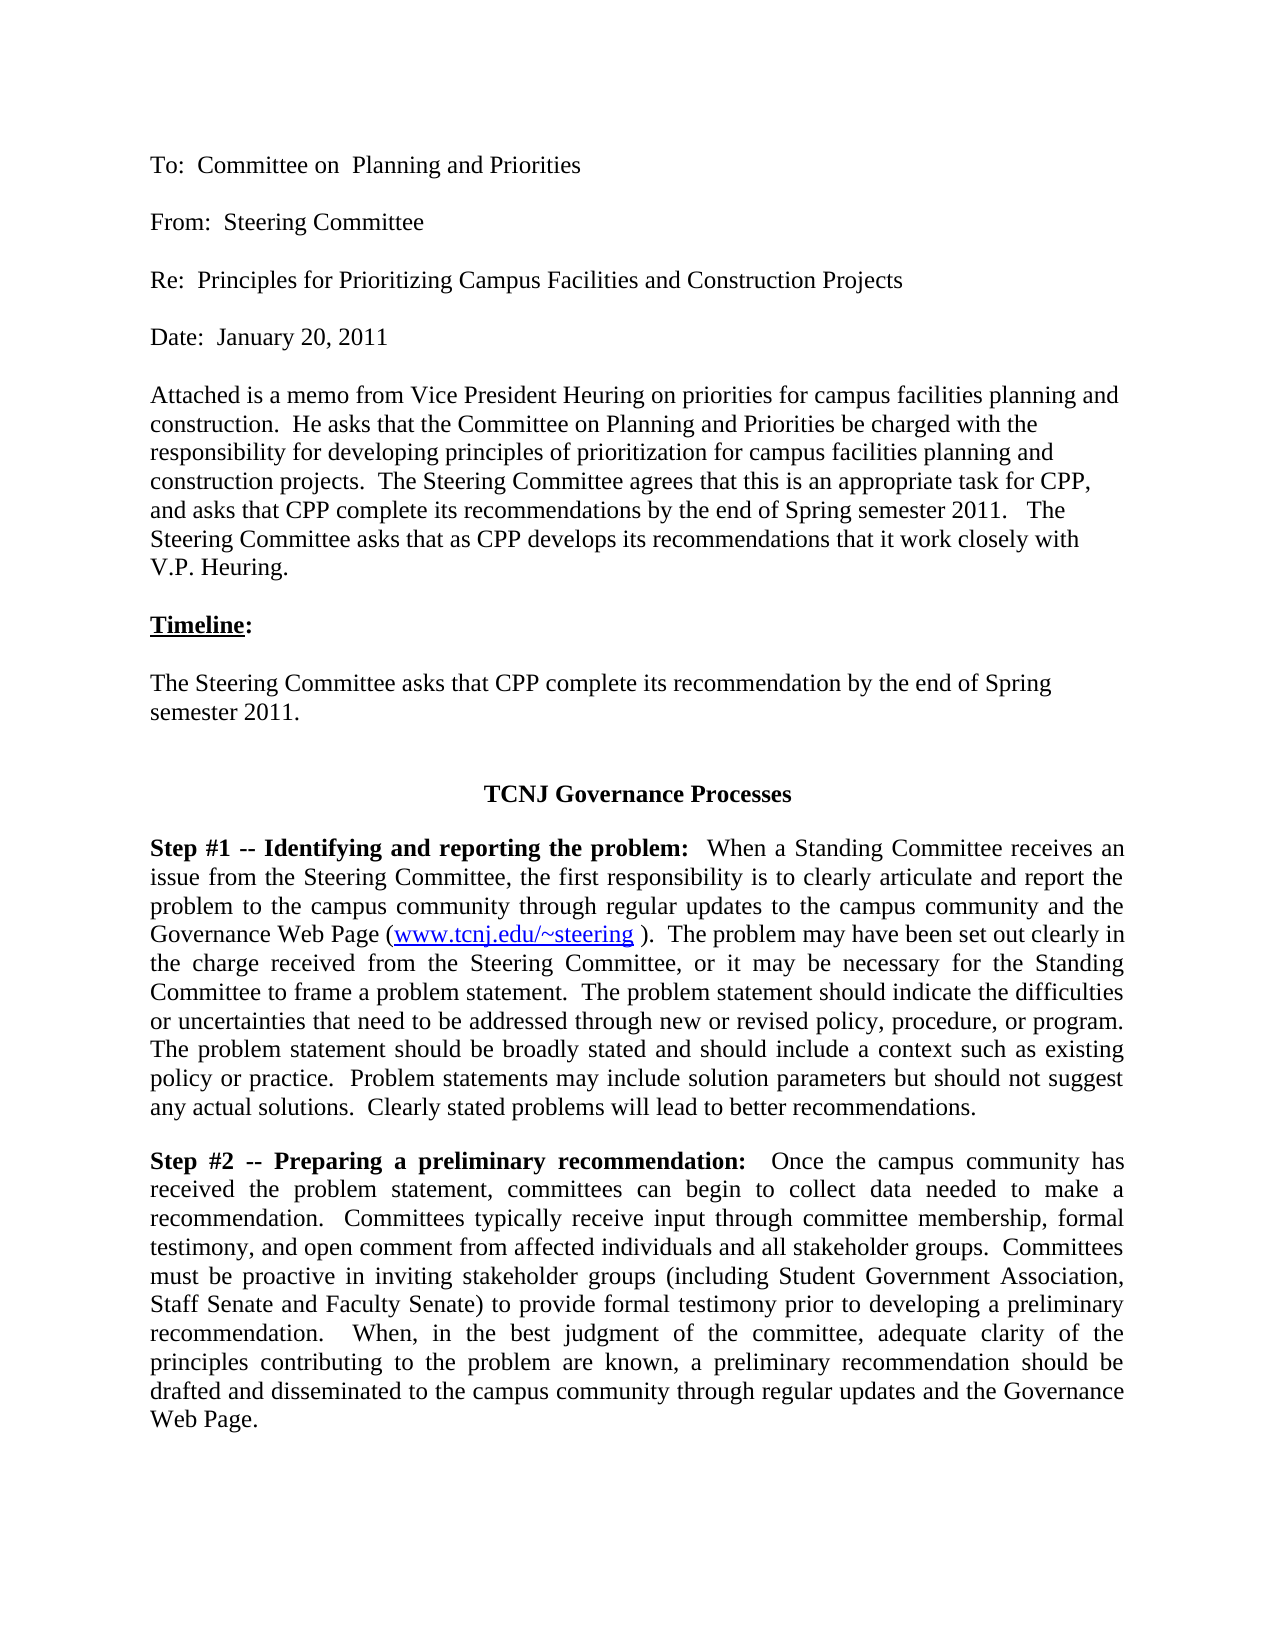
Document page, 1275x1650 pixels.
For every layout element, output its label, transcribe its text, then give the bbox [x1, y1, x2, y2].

text The Steering Committee asks that CPP complete its recommendation by the end of Spring semester 2011. [150, 668, 1125, 726]
text Attached is a memo from Vice President Heuring on priorities for campus facilities planning and construction. He asks that the Committee on Planning and Priorities be charged with the responsibility for developing principles of prioritization for campus facilities planning and construction projects. The Steering Committee agrees that this is an appropriate task for CPP, and asks that CPP complete its recommendations by the end of Spring semester 2011. The Steering Committee asks that as CPP develops its recommendations that it work closely with V.P. Heuring. [150, 380, 1125, 581]
text TCNJ Governance Processes [150, 779, 1125, 808]
text Timeline: [150, 610, 1125, 639]
text Step #1 -- Identifying and reporting the problem: When a Standing Committee receives an issue from the Steering Committee, the first responsibility is to clearly articulate and report the problem to the campus community through regular updates to the campus community and the Governance Web Page (www.tcnj.edu/~steering ). The problem may have been set out clearly in the charge received from the Steering Committee, or it may be necessary for the Standing Committee to frame a problem statement. The problem statement should indicate the difficulties or uncertainties that need to be addressed through new or revised policy, procedure, or program. The problem statement should be broadly stated and should include a context such as existing policy or practice. Problem statements may include solution parameters but should not suggest any actual solutions. Clearly stated problems will lead to better recommendations. [150, 833, 1125, 1121]
text To: Committee on Planning and Priorities [150, 150, 1125, 179]
text Date: January 20, 2011 [150, 322, 1125, 351]
text From: Steering Committee [150, 207, 1125, 236]
text Re: Principles for Prioritizing Campus Facilities and Construction Projects [150, 265, 1125, 294]
text Step #2 -- Preparing a preliminary recommendation: Once the campus community has received the problem statement, committees can begin to collect data needed to make a recommendation. Committees typically receive input through committee membership, formal testimony, and open comment from affected individuals and all stakeholder groups. Committees must be proactive in inviting stakeholder groups (including Student Government Association, Staff Senate and Faculty Senate) to provide formal testimony prior to developing a preliminary recommendation. When, in the best judgment of the committee, adequate clarity of the principles contributing to the problem are known, a preliminary recommendation should be drafted and disseminated to the campus community through regular updates and the Governance Web Page. [150, 1146, 1125, 1433]
